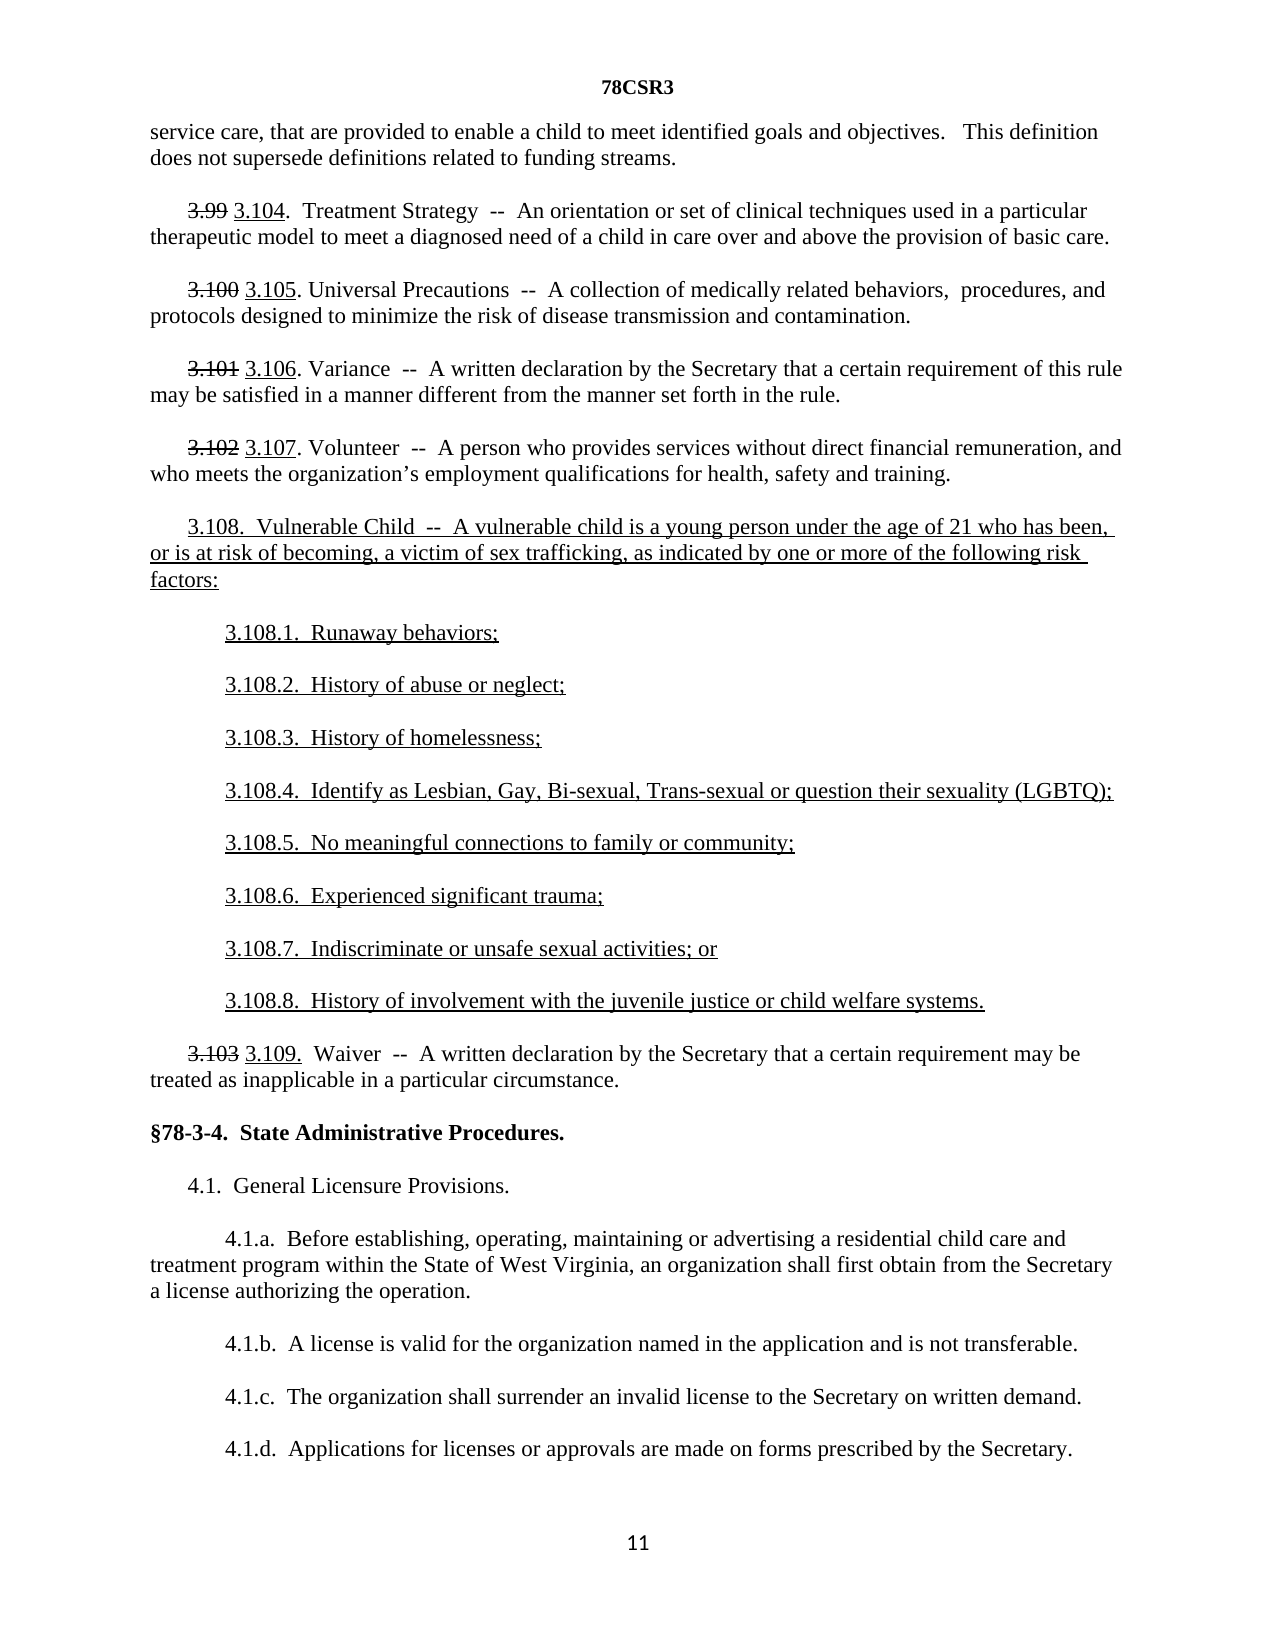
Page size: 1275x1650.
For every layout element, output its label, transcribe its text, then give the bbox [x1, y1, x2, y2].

text 4.1.a. Before establishing, operating, maintaining or advertising a residential child care and [187, 1225, 1125, 1251]
text §78-3-4. State Administrative Procedures. [150, 1119, 1125, 1146]
text 3.108.4. Identify as Lesbian, Gay, Bi-sexual, Trans-sexual or question their sexuality (LGBTQ); [150, 777, 1125, 803]
text 3.108.5. No meaningful connections to family or community; [150, 829, 1125, 856]
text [150, 118, 1125, 171]
text 3.108.6. Experienced significant trauma; [150, 882, 1125, 908]
text 4.1.c. The organization shall surrender an invalid license to the Secretary on written demand. [187, 1383, 1125, 1409]
text 3.108.8. History of involvement with the juvenile justice or child welfare systems. [150, 987, 1125, 1014]
text 3.108.3. History of homelessness; [150, 724, 1125, 750]
text 4.1.b. A license is valid for the organization named in the application and is not transferable. [187, 1330, 1125, 1356]
text 3.101 3.106. Variance -- A written declaration by the Secretary that a certain requirement of this rule may be satisfied in a manner different from the manner set forth in the rule. [150, 355, 1125, 408]
text 3.100 3.105. Universal Precautions -- A collection of medically related behaviors, procedures, and protocols designed to minimize the risk of disease transmission and contamination. [150, 276, 1125, 329]
text 3.108.7. Indiscriminate or unsafe sexual activities; or [150, 935, 1125, 961]
text 3.108. Vulnerable Child -- A vulnerable child is a young person under the age of 21 who has been, or is at risk of becoming, a victim of sex trafficking, as indicated by one or more of the following risk factors: [150, 513, 1125, 592]
text 3.99 3.104. Treatment Strategy -- An orientation or set of clinical techniques used in a particular therapeutic model to meet a diagnosed need of a child in care over and above the provision of basic care. [150, 197, 1125, 249]
text treatment program within the State of West Virginia, an organization shall first obtain from the Secretary a license authorizing the operation. [150, 1251, 1125, 1304]
text 4.1. General Licensure Provisions. [150, 1172, 1125, 1198]
text 3.108.2. History of abuse or neglect; [150, 671, 1125, 698]
text 3.108.1. Runaway behaviors; [150, 618, 1125, 645]
text 3.102 3.107. Volunteer -- A person who provides services without direct financial remuneration, and who meets the organization’s employment qualifications for health, safety and training. [150, 434, 1125, 487]
text 4.1.d. Applications for licenses or approvals are made on forms prescribed by the Secretary. [187, 1436, 1125, 1462]
text 3.103 3.109. Waiver -- A written declaration by the Secretary that a certain requirement may be treated as inapplicable in a particular circumstance. [150, 1040, 1125, 1093]
